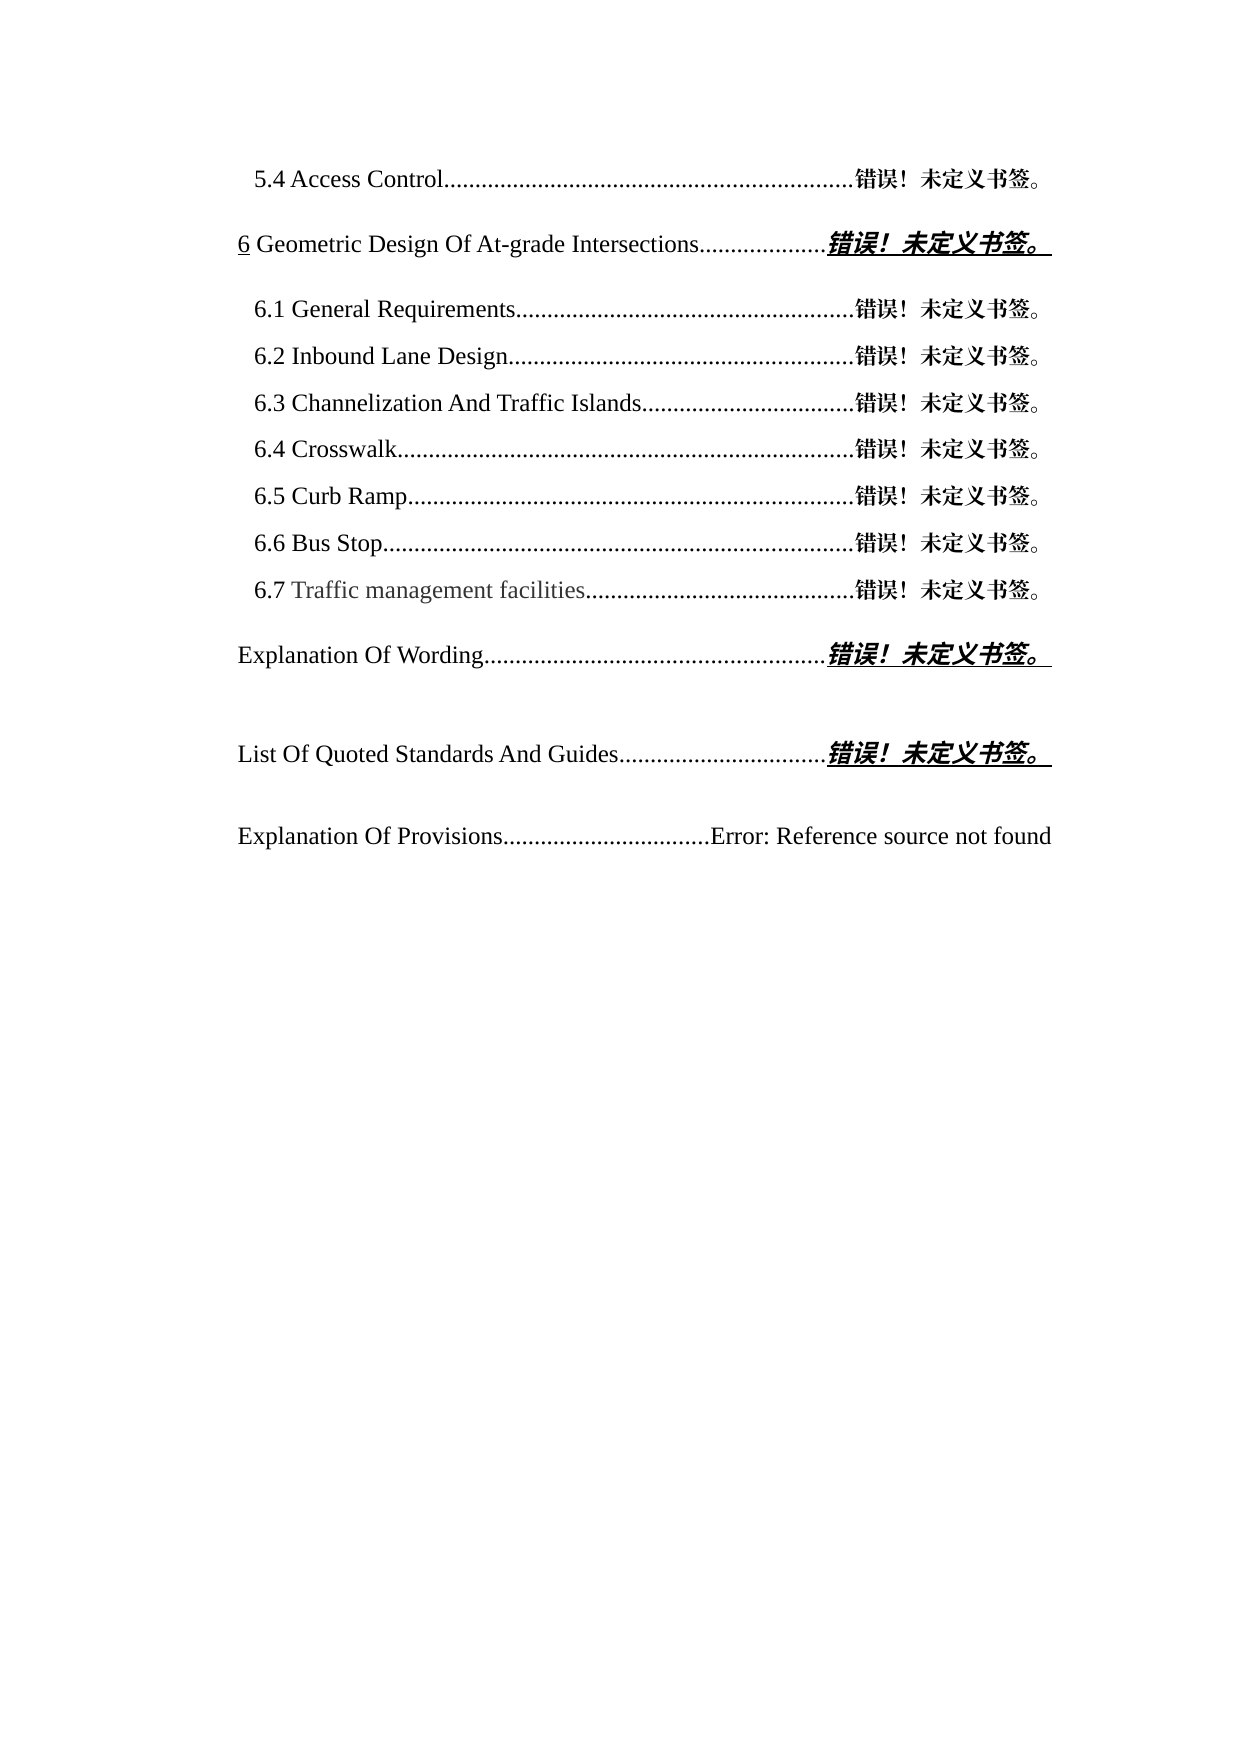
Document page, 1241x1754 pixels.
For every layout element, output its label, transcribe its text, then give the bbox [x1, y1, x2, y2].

text 6.6 Bus Stop 错误！未定义书签。 [254, 526, 1053, 559]
text 5.4 Access Control 错误！未定义书签。 [254, 162, 1053, 194]
text 6.2 Inbound Lane Design 错误！未定义书签。 [254, 339, 1053, 371]
text 6 Geometric Design Of At-grade Intersections 错误！未定义书签。 [187, 209, 1053, 274]
text 6.4 Crosswalk 错误！未定义书签。 [254, 433, 1053, 465]
text Explanation Of Provisions 错误！未定义书签。 [187, 819, 1053, 851]
text List Of Quoted Standards And Guides 错误！未定义书签。 [187, 719, 1053, 784]
text 6.5 Curb Ramp 错误！未定义书签。 [254, 479, 1053, 512]
text Explanation Of Wording 错误！未定义书签。 [187, 620, 1053, 685]
text 6.7 Traffic management facilities 错误！未定义书签。 [254, 573, 1053, 606]
text 6.3 Channelization And Traffic Islands 错误！未定义书签。 [254, 386, 1053, 418]
text 6.1 General Requirements 错误！未定义书签。 [254, 292, 1053, 324]
